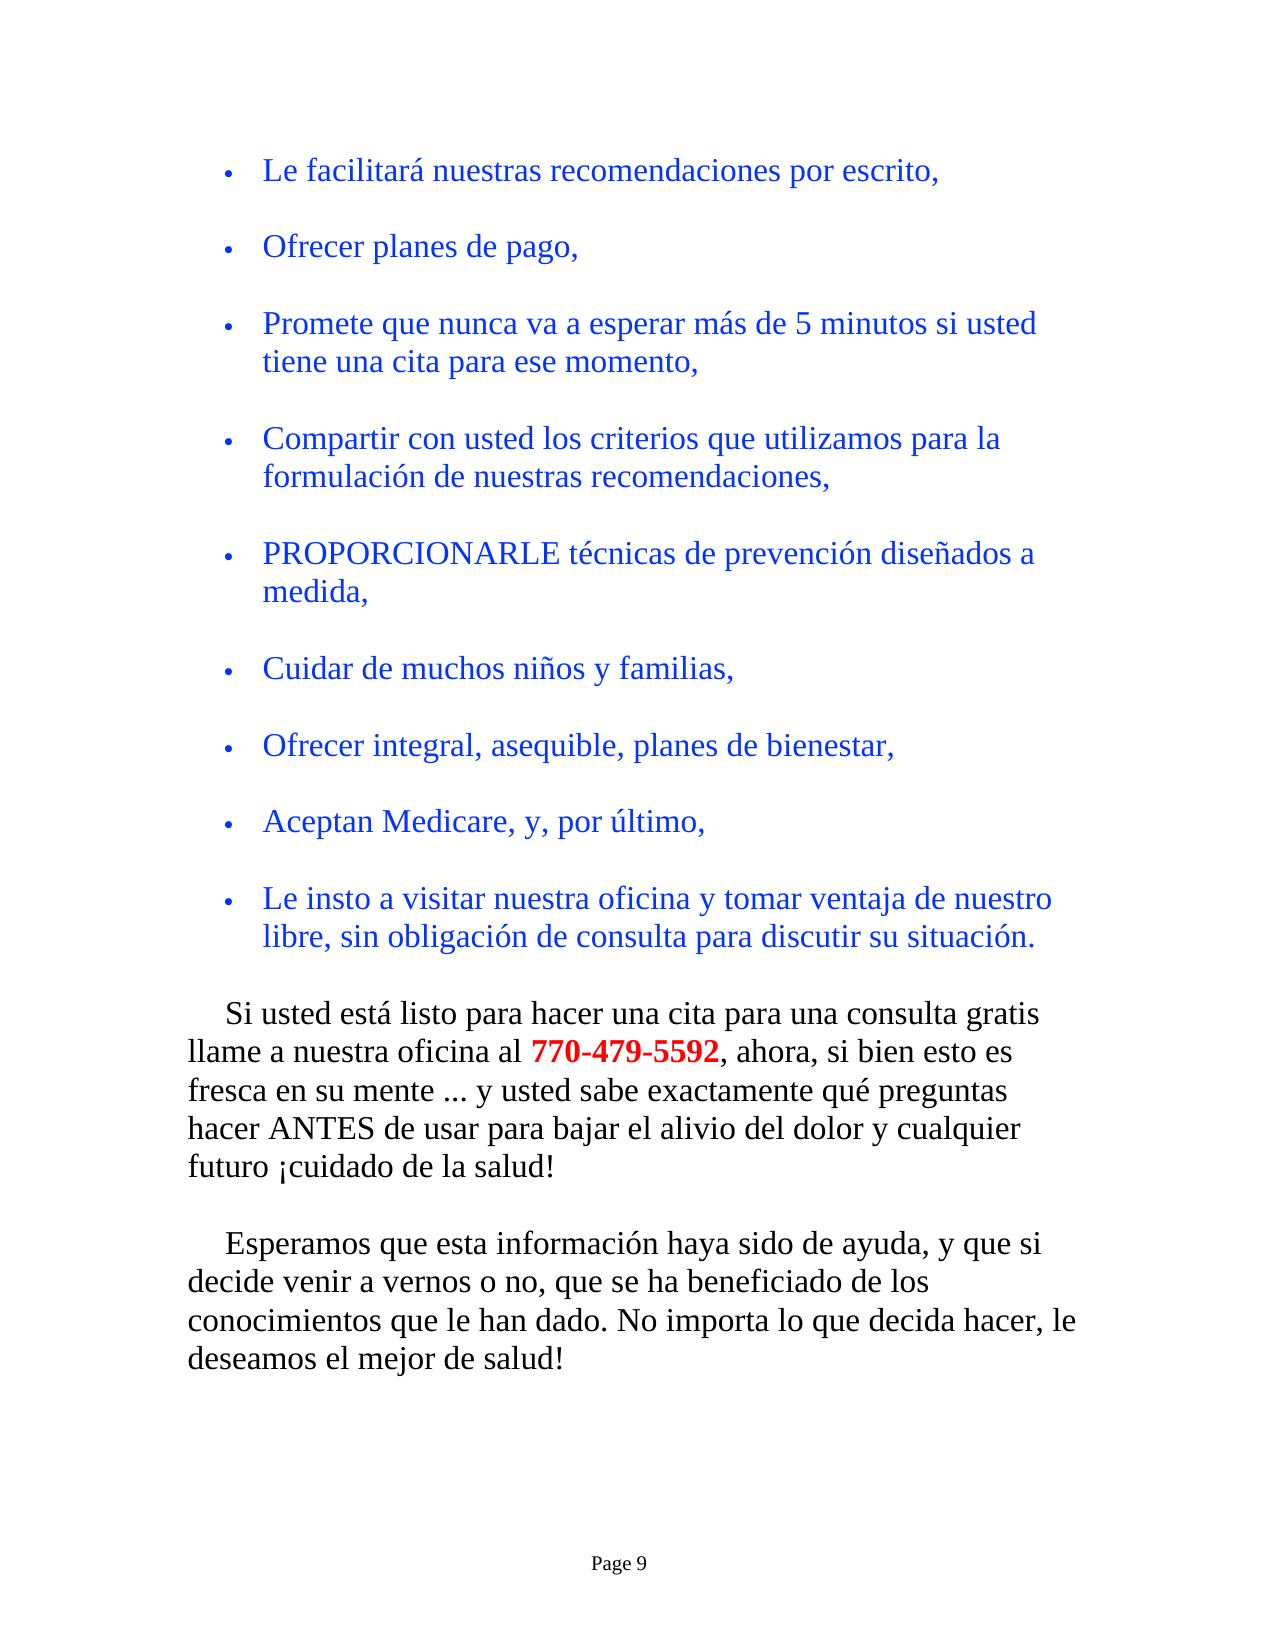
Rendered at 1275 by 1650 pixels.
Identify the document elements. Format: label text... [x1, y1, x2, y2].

list PROPORCIONARLE técnicas de prevención diseñados a medida, [225, 533, 1087, 610]
list Promete que nunca va a esperar más de 5 minutos si usted tiene una cita para ese momento, [225, 303, 1087, 380]
list Le insto a visitar nuestra oficina y tomar ventaja de nuestro libre, sin obligación de consulta para discutir su situación. [225, 878, 1087, 955]
list Cuidar de muchos niños y familias, [225, 648, 1087, 687]
list Aceptan Medicare, y, por último, [225, 802, 1087, 840]
list Le facilitará nuestras recomendaciones por escrito, [225, 150, 1087, 188]
list Compartir con usted los criterios que utilizamos para la formulación de nuestras recomendaciones, [225, 418, 1087, 495]
list Ofrecer integral, asequible, planes de bienestar, [225, 725, 1087, 763]
text Si usted está listo para hacer una cita para una consulta gratis llame a nuestra oficina al 770-479-5592, ahora, si bien esto es fresca en su mente ... y usted sabe exactamente qué preguntas hacer ANTES de usar para bajar el alivio del dolor y cualquier futuro ¡cuidado de la salud! [187, 993, 1087, 1185]
text Esperamos que esta información haya sido de ayuda, y que si decide venir a vernos o no, que se ha beneficiado de los conocimientos que le han dado. No importa lo que decida hacer, le deseamos el mejor de salud! [187, 1223, 1087, 1377]
list Ofrecer planes de pago, [225, 227, 1087, 265]
